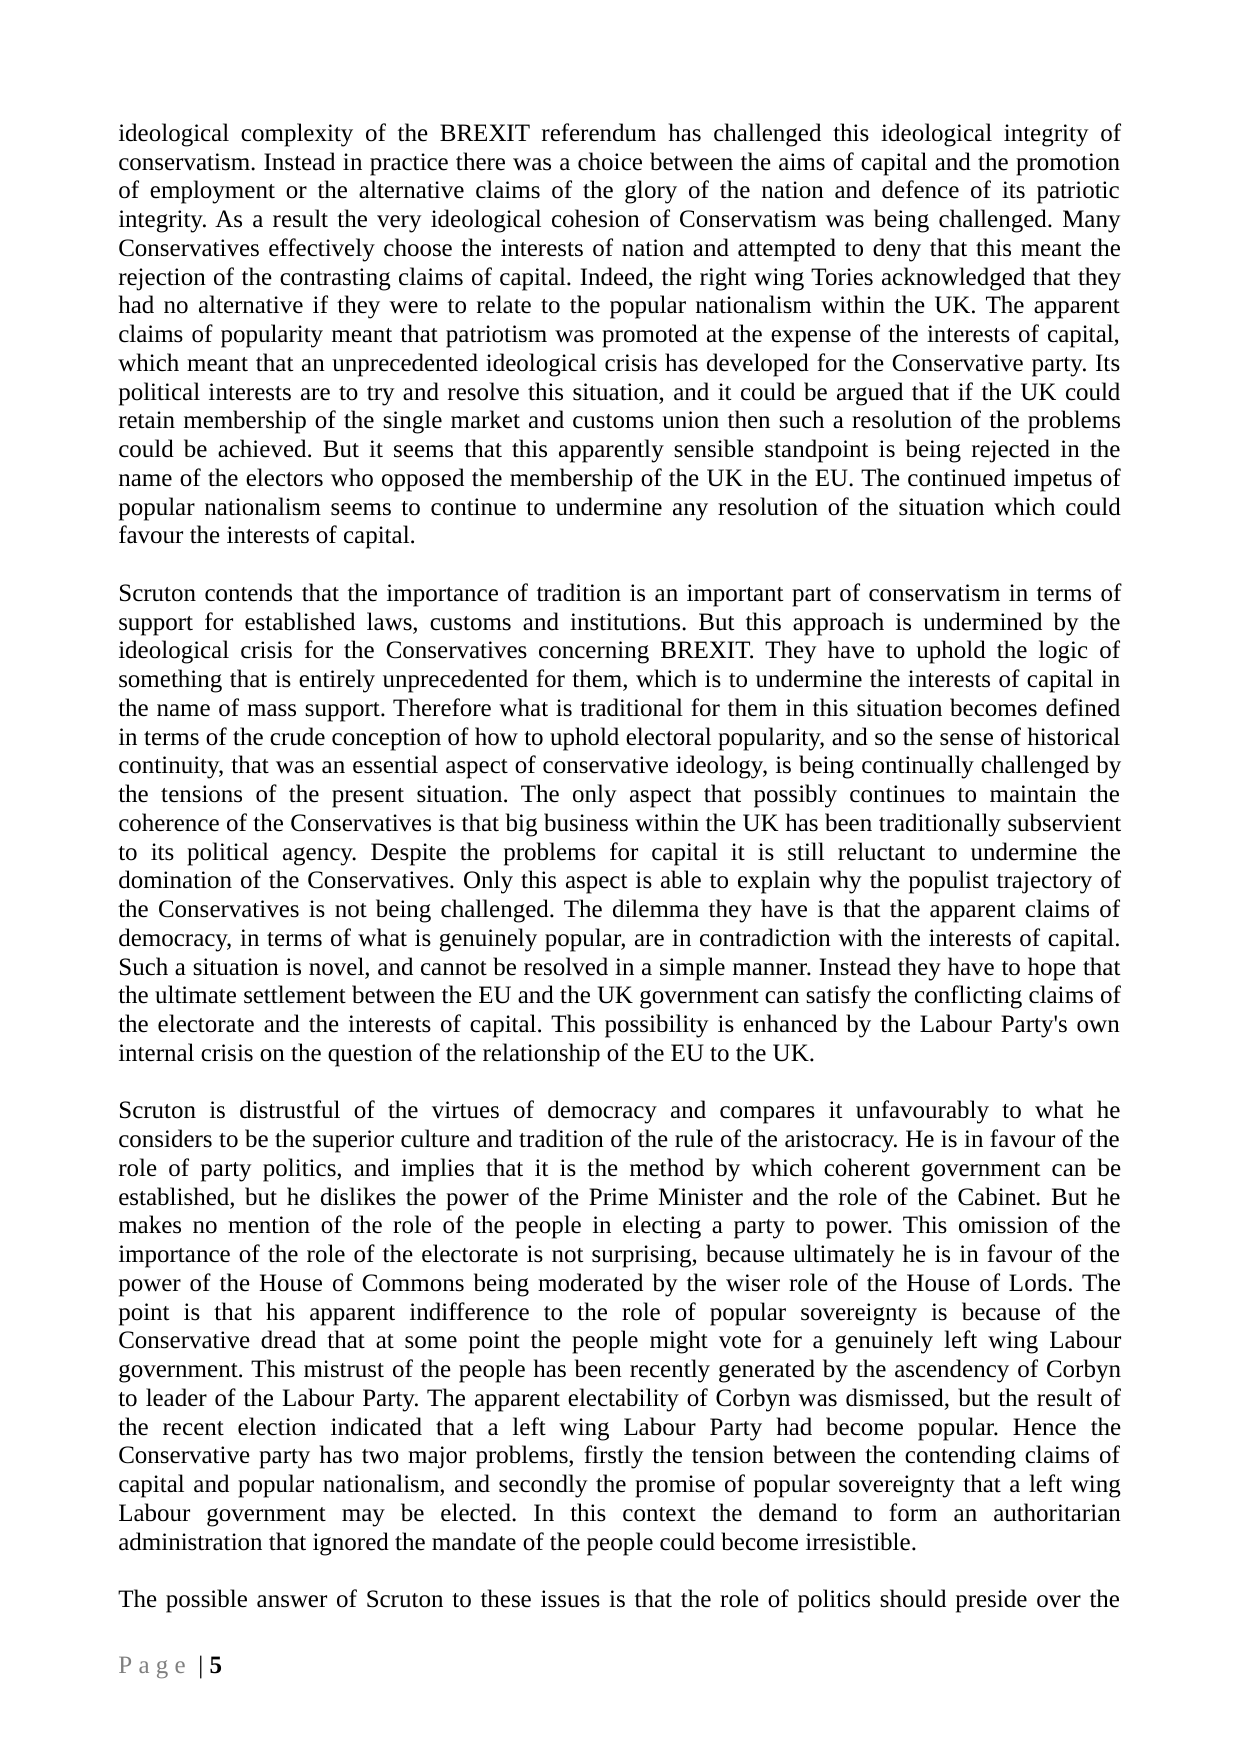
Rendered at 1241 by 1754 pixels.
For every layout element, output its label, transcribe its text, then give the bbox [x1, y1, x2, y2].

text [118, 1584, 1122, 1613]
text Scruton contends that the importance of tradition is an important part of conservatism in terms of support for established laws, customs and institutions. But this approach is undermined by the ideological crisis for the Conservatives concerning BREXIT. They have to uphold the logic of something that is entirely unprecedented for them, which is to undermine the interests of capital in the name of mass support. Therefore what is traditional for them in this situation becomes defined in terms of the crude conception of how to uphold electoral popularity, and so the sense of historical continuity, that was an essential aspect of conservative ideology, is being continually challenged by the tensions of the present situation. The only aspect that possibly continues to maintain the coherence of the Conservatives is that big business within the UK has been traditionally subservient to its political agency. Despite the problems for capital it is still reluctant to undermine the domination of the Conservatives. Only this aspect is able to explain why the populist trajectory of the Conservatives is not being challenged. The dilemma they have is that the apparent claims of democracy, in terms of what is genuinely popular, are in contradiction with the interests of capital. Such a situation is novel, and cannot be resolved in a simple manner. Instead they have to hope that the ultimate settlement between the EU and the UK government can satisfy the conflicting claims of the electorate and the interests of capital. This possibility is enhanced by the Labour Party's own internal crisis on the question of the relationship of the EU to the UK. [118, 578, 1122, 1067]
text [118, 118, 1122, 549]
text Scruton is distrustful of the virtues of democracy and compares it unfavourably to what he considers to be the superior culture and tradition of the rule of the aristocracy. He is in favour of the role of party politics, and implies that it is the method by which coherent government can be established, but he dislikes the power of the Prime Minister and the role of the Cabinet. But he makes no mention of the role of the people in electing a party to power. This omission of the importance of the role of the electorate is not surprising, because ultimately he is in favour of the power of the House of Commons being moderated by the wiser role of the House of Lords. The point is that his apparent indifference to the role of popular sovereignty is because of the Conservative dread that at some point the people might vote for a genuinely left wing Labour government. This mistrust of the people has been recently generated by the ascendency of Corbyn to leader of the Labour Party. The apparent electability of Corbyn was dismissed, but the result of the recent election indicated that a left wing Labour Party had become popular. Hence the Conservative party has two major problems, firstly the tension between the contending claims of capital and popular nationalism, and secondly the promise of popular sovereignty that a left wing Labour government may be elected. In this context the demand to form an authoritarian administration that ignored the mandate of the people could become irresistible. [118, 1096, 1122, 1556]
